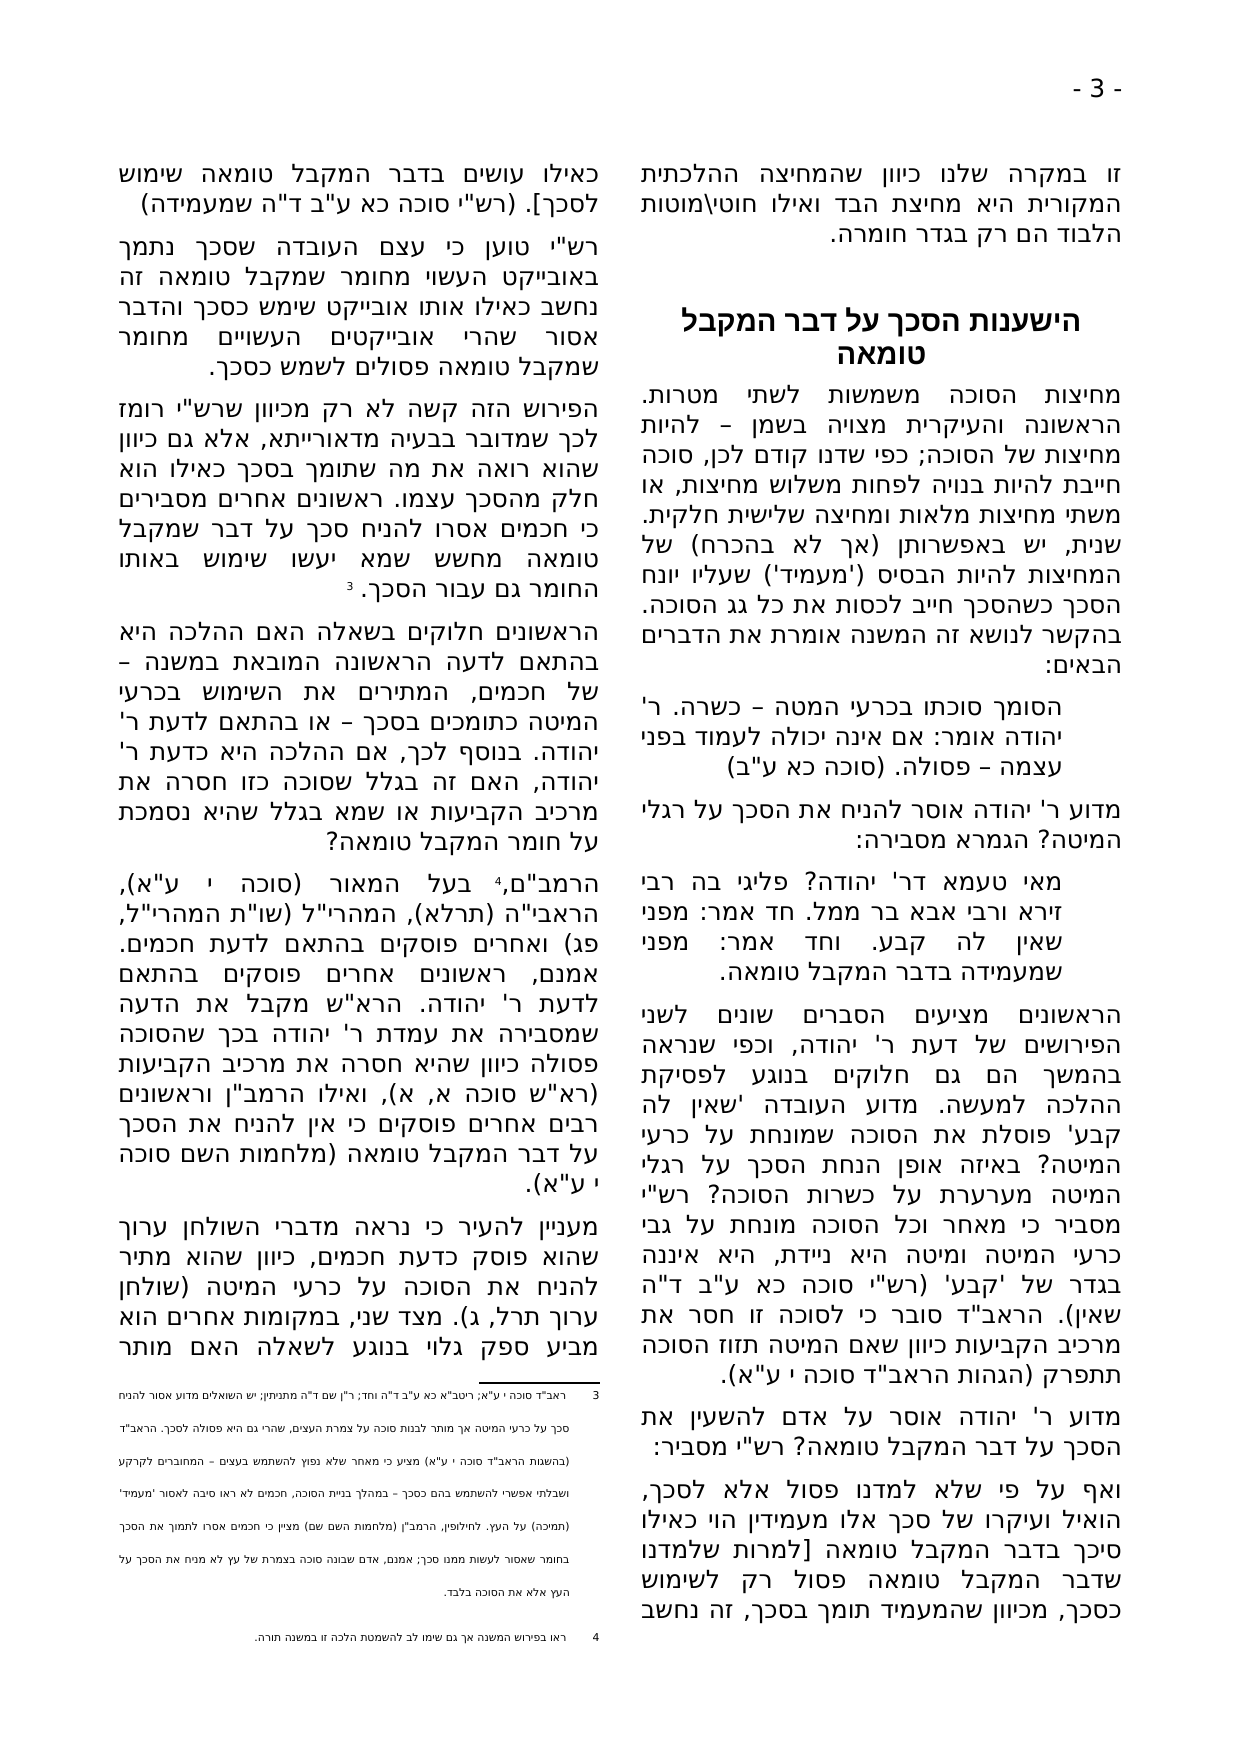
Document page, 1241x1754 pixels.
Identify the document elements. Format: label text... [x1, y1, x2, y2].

text ואף על פי שלא למדנו פסול אלא לסכך, הואיל ועיקרו של סכך אלו מעמידין הוי כאילו סיכך בדבר המקבל טומאה [למרות שלמדנו שדבר המקבל טומאה פסול רק לשימוש כסכך, מכיוון שהמעמיד תומך בסכך, זה נחשב כאילו עושים בדבר המקבל טומאה שימוש לסכך]. (רש"י סוכה כא ע"ב ד"ה שמעמידה) [641, 1474, 1122, 1624]
text הראשונים חלוקים בשאלה האם ההלכה היא בהתאם לדעה הראשונה המובאת במשנה – של חכמים, המתירים את השימוש בכרעי המיטה כתומכים בסכך – או בהתאם לדעת ר' יהודה. בנוסף לכך, אם ההלכה היא כדעת ר' יהודה, האם זה בגלל שסוכה כזו חסרה את מרכיב הקביעות או שמא בגלל שהיא נסמכת על חומר המקבל טומאה? [118, 616, 599, 856]
text מדוע ר' יהודה אוסר על אדם להשעין את הסכך על דבר המקבל טומאה? רש"י מסביר: [641, 1402, 1122, 1462]
text הפירוש הזה קשה לא רק מכיוון שרש"י רומז לכך שמדובר בבעיה מדאורייתא, אלא גם כיוון שהוא רואה את מה שתומך בסכך כאילו הוא חלק מהסכך עצמו. ראשונים אחרים מסבירים כי חכמים אסרו להניח סכך על דבר שמקבל טומאה מחשש שמא יעשו שימוש באותו החומר גם עבור הסכך. [118, 394, 599, 604]
subtitle הישענות הסכך על דבר המקבל טומאה [641, 304, 1122, 371]
text מאי טעמא דר' יהודה? פליגי בה רבי זירא ורבי אבא בר ממל. חד אמר: מפני שאין לה קבע. וחד אמר: מפני שמעמידה בדבר המקבל טומאה. [641, 867, 1063, 987]
text רש"י טוען כי עצם העובדה שסכך נתמך באובייקט העשוי מחומר שמקבל טומאה זה נחשב כאילו אותו אובייקט שימש כסכך והדבר אסור שהרי אובייקטים העשויים מחומר שמקבל טומאה פסולים לשמש כסכך. [118, 231, 599, 381]
text ואף על פי שלא למדנו פסול אלא לסכך, הואיל ועיקרו של סכך אלו מעמידין הוי כאילו סיכך בדבר המקבל טומאה [למרות שלמדנו שדבר המקבל טומאה פסול רק לשימוש כסכך, מכיוון שהמעמיד תומך בסכך, זה נחשב כאילו עושים בדבר המקבל טומאה שימוש לסכך]. (רש"י סוכה כא ע"ב ד"ה שמעמידה) [118, 159, 599, 219]
text מחיצות הסוכה משמשות לשתי מטרות. הראשונה והעיקרית מצויה בשמן – להיות מחיצות של הסוכה; כפי שדנו קודם לכן, סוכה חייבת להיות בנויה לפחות משלוש מחיצות, או משתי מחיצות מלאות ומחיצה שלישית חלקית. שנית, יש באפשרותן (אך לא בהכרח) של המחיצות להיות הבסיס ('מעמיד') שעליו יונח הסכך כשהסכך חייב לכסות את כל גג הסוכה. בהקשר לנושא זה המשנה אומרת את הדברים הבאים: [641, 379, 1122, 679]
text מדוע ר' יהודה אוסר להניח את הסכך על רגלי המיטה? הגמרא מסבירה: [641, 794, 1122, 854]
text הראשונים מציעים הסברים שונים לשני הפירושים של דעת ר' יהודה, וכפי שנראה בהמשך הם גם חלוקים בנוגע לפסיקת ההלכה למעשה. מדוע העובדה 'שאין לה קבע' פוסלת את הסוכה שמונחת על כרעי המיטה? באיזה אופן הנחת הסכך על רגלי המיטה מערערת על כשרות הסוכה? רש"י מסביר כי מאחר וכל הסוכה מונחת על גבי כרעי המיטה ומיטה היא ניידת, היא איננה בגדר של 'קבע' (רש"י סוכה כא ע"ב ד"ה שאין). הראב"ד סובר כי לסוכה זו חסר את מרכיב הקביעות כיוון שאם המיטה תזוז הסוכה תתפרק (הגהות הראב"ד סוכה י ע"א). [641, 999, 1122, 1389]
text הסומך סוכתו בכרעי המטה – כשרה. ר' יהודה אומר: אם אינה יכולה לעמוד בפני עצמה – פסולה. (סוכה כא ע"ב) [641, 692, 1063, 782]
text הרמב"ם, בעל המאור (סוכה י ע"א), הראבי"ה (תרלא), המהרי"ל (שו"ת המהרי"ל, פג) ואחרים פוסקים בהתאם לדעת חכמים. אמנם, ראשונים אחרים פוסקים בהתאם לדעת ר' יהודה. הרא"ש מקבל את הדעה שמסבירה את עמדת ר' יהודה בכך שהסוכה פסולה כיוון שהיא חסרה את מרכיב הקביעות (רא"ש סוכה א, א), ואילו הרמב"ן וראשונים רבים אחרים פוסקים כי אין להניח את הסכך על דבר המקבל טומאה (מלחמות השם סוכה י ע"א). [118, 869, 599, 1199]
